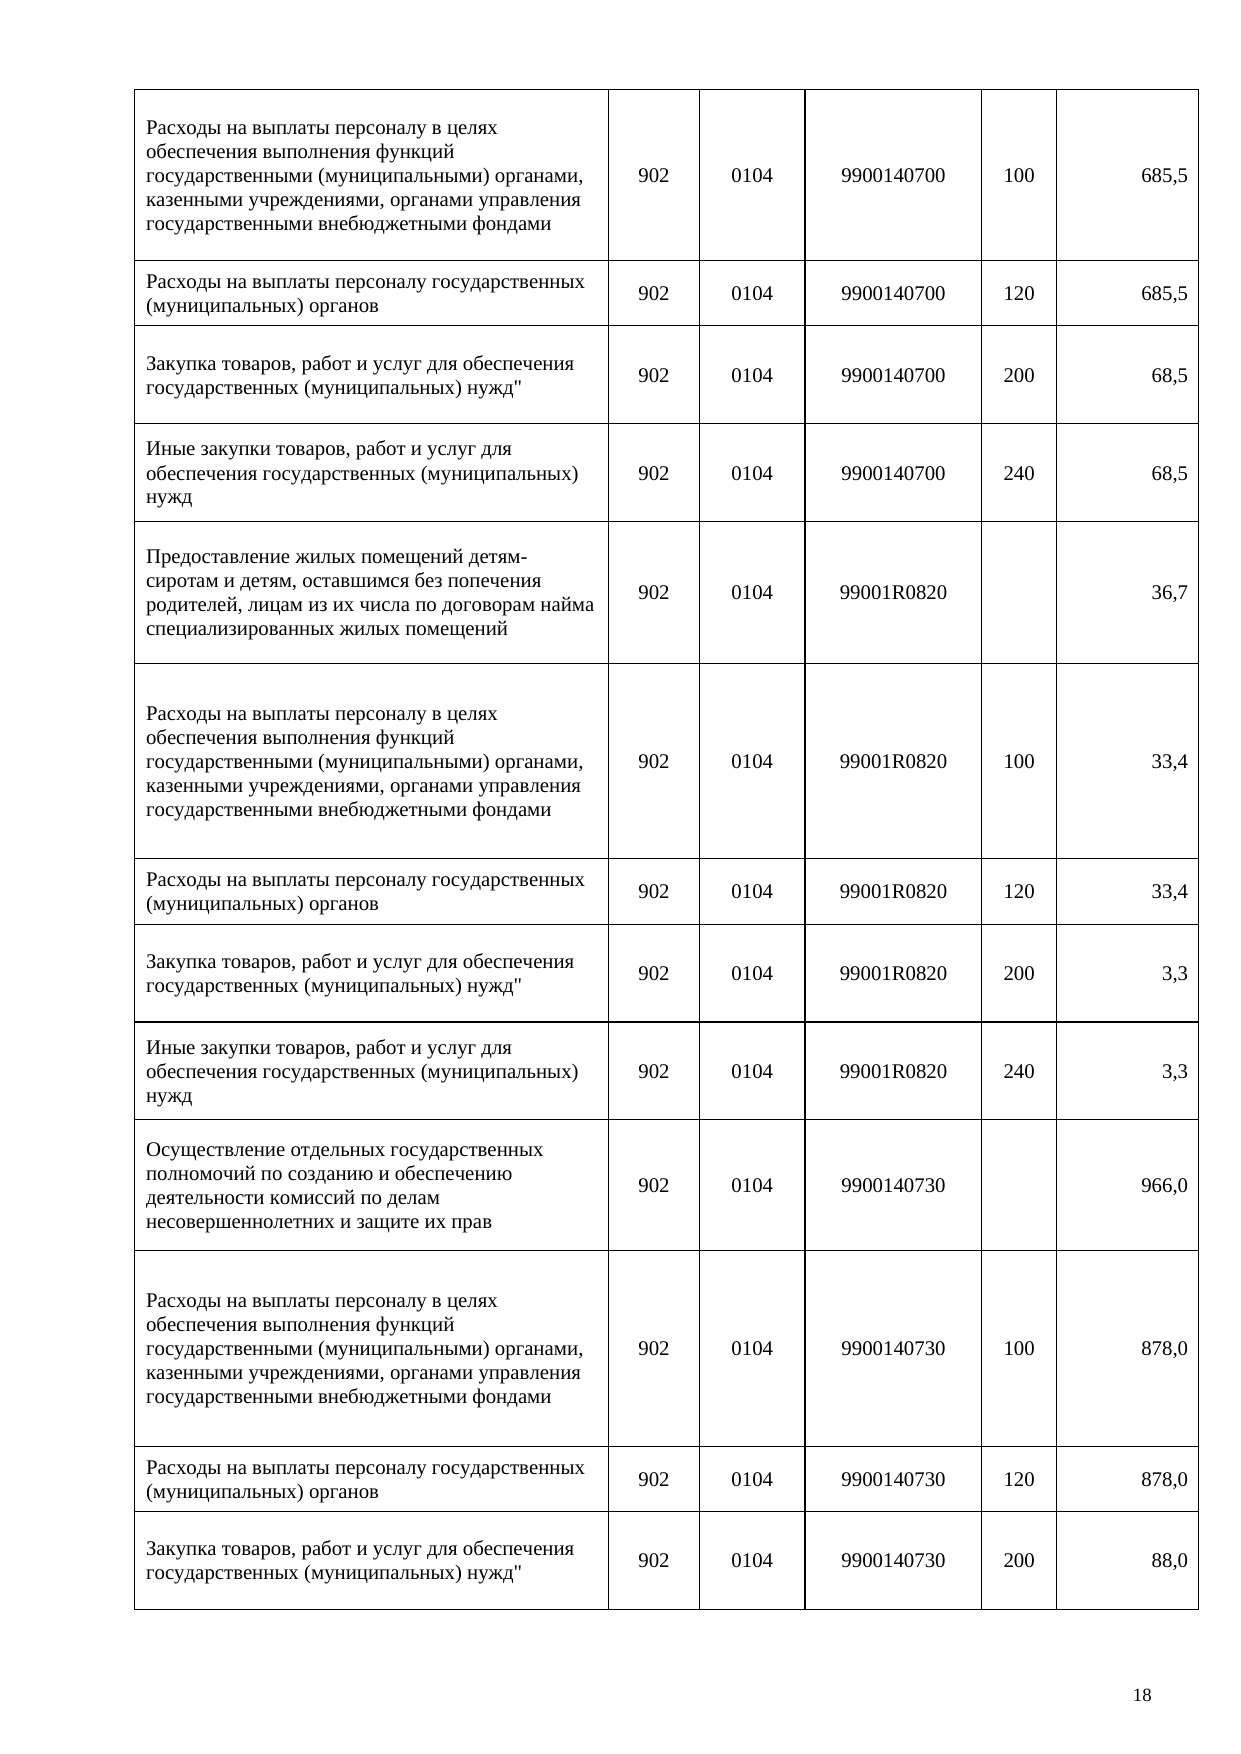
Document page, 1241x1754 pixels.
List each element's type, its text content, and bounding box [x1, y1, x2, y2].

table_cell 36,7 [1057, 522, 1198, 662]
table_cell 240 [982, 424, 1056, 521]
table_cell 902 [609, 859, 699, 923]
table_cell Закупка товаров, работ и услуг для обеспечения государственных (муниципальных) нужд" [135, 1512, 608, 1609]
table_cell 200 [982, 326, 1056, 423]
table_cell 0104 [700, 925, 804, 1021]
table_cell 902 [609, 326, 699, 423]
table_cell 9900140700 [806, 90, 981, 260]
table_cell 9900140700 [806, 261, 981, 325]
table_cell 9900140730 [806, 1120, 981, 1250]
table_cell 0104 [700, 1251, 804, 1446]
table_cell 99001R0820 [806, 859, 981, 923]
table_cell Иные закупки товаров, работ и услуг для обеспечения государственных (муниципальных) нужд [135, 1023, 608, 1119]
table_cell 902 [609, 1023, 699, 1119]
table_cell 100 [982, 664, 1056, 858]
table_cell 902 [609, 1512, 699, 1609]
table_cell 33,4 [1057, 859, 1198, 923]
table_cell 99001R0820 [806, 664, 981, 858]
table_cell 0104 [700, 859, 804, 923]
table_cell 120 [982, 1447, 1056, 1511]
table_cell 200 [982, 1512, 1056, 1609]
table_cell Закупка товаров, работ и услуг для обеспечения государственных (муниципальных) нужд" [135, 925, 608, 1021]
table_cell 0104 [700, 664, 804, 858]
table_cell 120 [982, 261, 1056, 325]
table_cell 9900140700 [806, 326, 981, 423]
table_cell 878,0 [1057, 1447, 1198, 1511]
table_cell 9900140730 [806, 1512, 981, 1609]
table_cell 902 [609, 664, 699, 858]
table_cell 0104 [700, 326, 804, 423]
table_cell 878,0 [1057, 1251, 1198, 1446]
table_cell Расходы на выплаты персоналу государственных (муниципальных) органов [135, 859, 608, 923]
table_cell 200 [982, 925, 1056, 1021]
table_cell 902 [609, 1251, 699, 1446]
table_cell 68,5 [1057, 326, 1198, 423]
table_cell 99001R0820 [806, 1023, 981, 1119]
table_cell 3,3 [1057, 925, 1198, 1021]
table_cell 3,3 [1057, 1023, 1198, 1119]
table_cell 120 [982, 859, 1056, 923]
table_cell 902 [609, 90, 699, 260]
table_cell 902 [609, 424, 699, 521]
table_cell 100 [982, 90, 1056, 260]
table_cell 0104 [700, 90, 804, 260]
table_cell 240 [982, 1023, 1056, 1119]
table_cell 902 [609, 1447, 699, 1511]
table_cell 0104 [700, 424, 804, 521]
table_cell 966,0 [1057, 1120, 1198, 1250]
table_cell 902 [609, 1120, 699, 1250]
table_cell 99001R0820 [806, 522, 981, 662]
table_cell 0104 [700, 1023, 804, 1119]
table_cell 100 [982, 1251, 1056, 1446]
table_cell Расходы на выплаты персоналу государственных (муниципальных) органов [135, 261, 608, 325]
table_cell 99001R0820 [806, 925, 981, 1021]
table_cell 33,4 [1057, 664, 1198, 858]
table_cell [982, 1120, 1056, 1250]
table_cell 685,5 [1057, 90, 1198, 260]
table_cell 902 [609, 261, 699, 325]
table_cell Закупка товаров, работ и услуг для обеспечения государственных (муниципальных) нужд" [135, 326, 608, 423]
table_cell Расходы на выплаты персоналу государственных (муниципальных) органов [135, 1447, 608, 1511]
table_cell [982, 522, 1056, 662]
table_cell Предоставление жилых помещений детям-сиротам и детям, оставшимся без попечения родителей, лицам из их числа по договорам найма специализированных жилых помещений [135, 522, 608, 662]
table_cell Иные закупки товаров, работ и услуг для обеспечения государственных (муниципальных) нужд [135, 424, 608, 521]
table_cell 0104 [700, 1512, 804, 1609]
table_cell 685,5 [1057, 261, 1198, 325]
table_cell 0104 [700, 1447, 804, 1511]
table_cell 902 [609, 522, 699, 662]
table_cell 88,0 [1057, 1512, 1198, 1609]
table_cell 0104 [700, 1120, 804, 1250]
table_cell 0104 [700, 522, 804, 662]
table_cell 9900140700 [806, 424, 981, 521]
table_cell 68,5 [1057, 424, 1198, 521]
table_cell 9900140730 [806, 1251, 981, 1446]
table_cell Осуществление отдельных государственных полномочий по созданию и обеспечению деятельности комиссий по делам несовершеннолетних и защите их прав [135, 1120, 608, 1250]
table_cell 9900140730 [806, 1447, 981, 1511]
table_cell 902 [609, 925, 699, 1021]
table_cell 0104 [700, 261, 804, 325]
